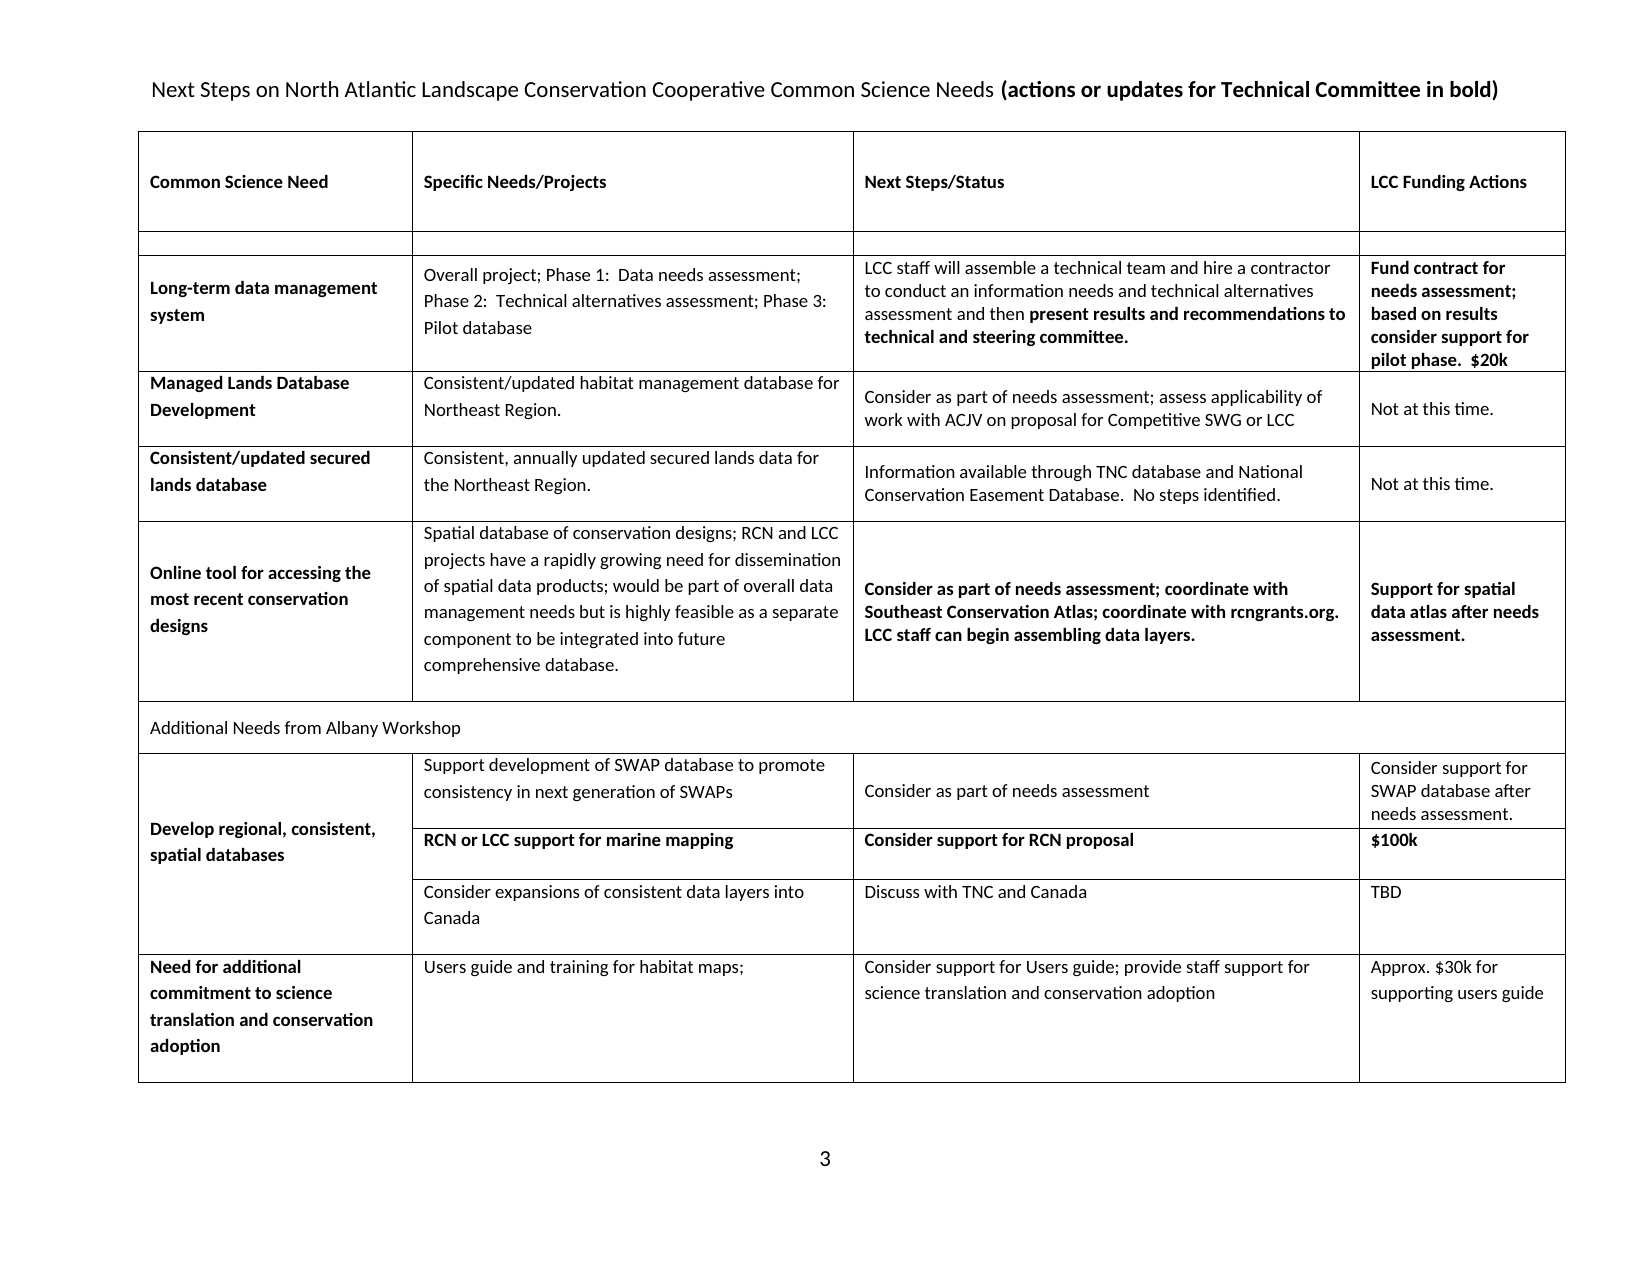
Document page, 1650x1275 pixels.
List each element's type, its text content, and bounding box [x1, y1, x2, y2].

table_cell Develop regional, consistent, spatial databases [139, 754, 412, 954]
table_header Common Science Need [139, 132, 412, 231]
table_cell Consider expansions of consistent data layers into Canada [413, 880, 853, 954]
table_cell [854, 232, 1359, 255]
table_cell Consider as part of needs assessment; assess applicability of work with ACJV on proposal for Competitive SWG or LCC [854, 372, 1359, 446]
table_cell Consider as part of needs assessment; coordinate with Southeast Conservation Atlas; coordinate with rcngrants.org. LCC staff can begin assembling data layers. [854, 522, 1359, 701]
table_cell Consider as part of needs assessment [854, 754, 1359, 828]
table_header Next Steps/Status [854, 132, 1359, 231]
table_cell Support for spatial data atlas after needs assessment. [1360, 522, 1565, 701]
table_cell Information available through TNC database and National Conservation Easement Database. No steps identified. [854, 447, 1359, 521]
table_cell Consider support for Users guide; provide staff support for science translation and conservation adoption [854, 955, 1359, 1082]
table_cell RCN or LCC support for marine mapping [413, 829, 853, 879]
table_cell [413, 232, 853, 255]
table_header LCC Funding Actions [1360, 132, 1565, 231]
table_cell Not at this time. [1360, 372, 1565, 446]
table_cell Fund contract for needs assessment; based on results consider support for pilot phase. $20k [1360, 256, 1565, 371]
table_cell Approx. $30k for supporting users guide [1360, 955, 1565, 1082]
table_cell LCC staff will assemble a technical team and hire a contractor to conduct an information needs and technical alternatives assessment and then present results and recommendations to technical and steering committee. [854, 256, 1359, 371]
table_cell $100k [1360, 829, 1565, 879]
table_cell Spatial database of conservation designs; RCN and LCC projects have a rapidly growing need for dissemination of spatial data products; would be part of overall data management needs but is highly feasible as a separate component to be integrated into future comprehensive database. [413, 522, 853, 701]
table_cell TBD [1360, 880, 1565, 954]
table_cell Consider support for SWAP database after needs assessment. [1360, 754, 1565, 828]
table_cell Need for additional commitment to science translation and conservation adoption [139, 955, 412, 1082]
table_cell Consistent/updated habitat management database for Northeast Region. [413, 372, 853, 446]
table_cell Online tool for accessing the most recent conservation designs [139, 522, 412, 701]
table_cell Overall project; Phase 1: Data needs assessment; Phase 2: Technical alternatives assessment; Phase 3: Pilot database [413, 256, 853, 371]
table_cell Support development of SWAP database to promote consistency in next generation of SWAPs [413, 754, 853, 828]
table_cell Managed Lands Database Development [139, 372, 412, 446]
table_cell Consistent, annually updated secured lands data for the Northeast Region. [413, 447, 853, 521]
table_cell Discuss with TNC and Canada [854, 880, 1359, 954]
table_cell Additional Needs from Albany Workshop [139, 702, 1565, 753]
table_header Specific Needs/Projects [413, 132, 853, 231]
table_cell Users guide and training for habitat maps; [413, 955, 853, 1082]
table_cell Consistent/updated secured lands database [139, 447, 412, 521]
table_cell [1360, 232, 1565, 255]
table_cell Consider support for RCN proposal [854, 829, 1359, 879]
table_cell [139, 232, 412, 255]
table_cell Long-term data management system [139, 256, 412, 371]
table_cell Not at this time. [1360, 447, 1565, 521]
